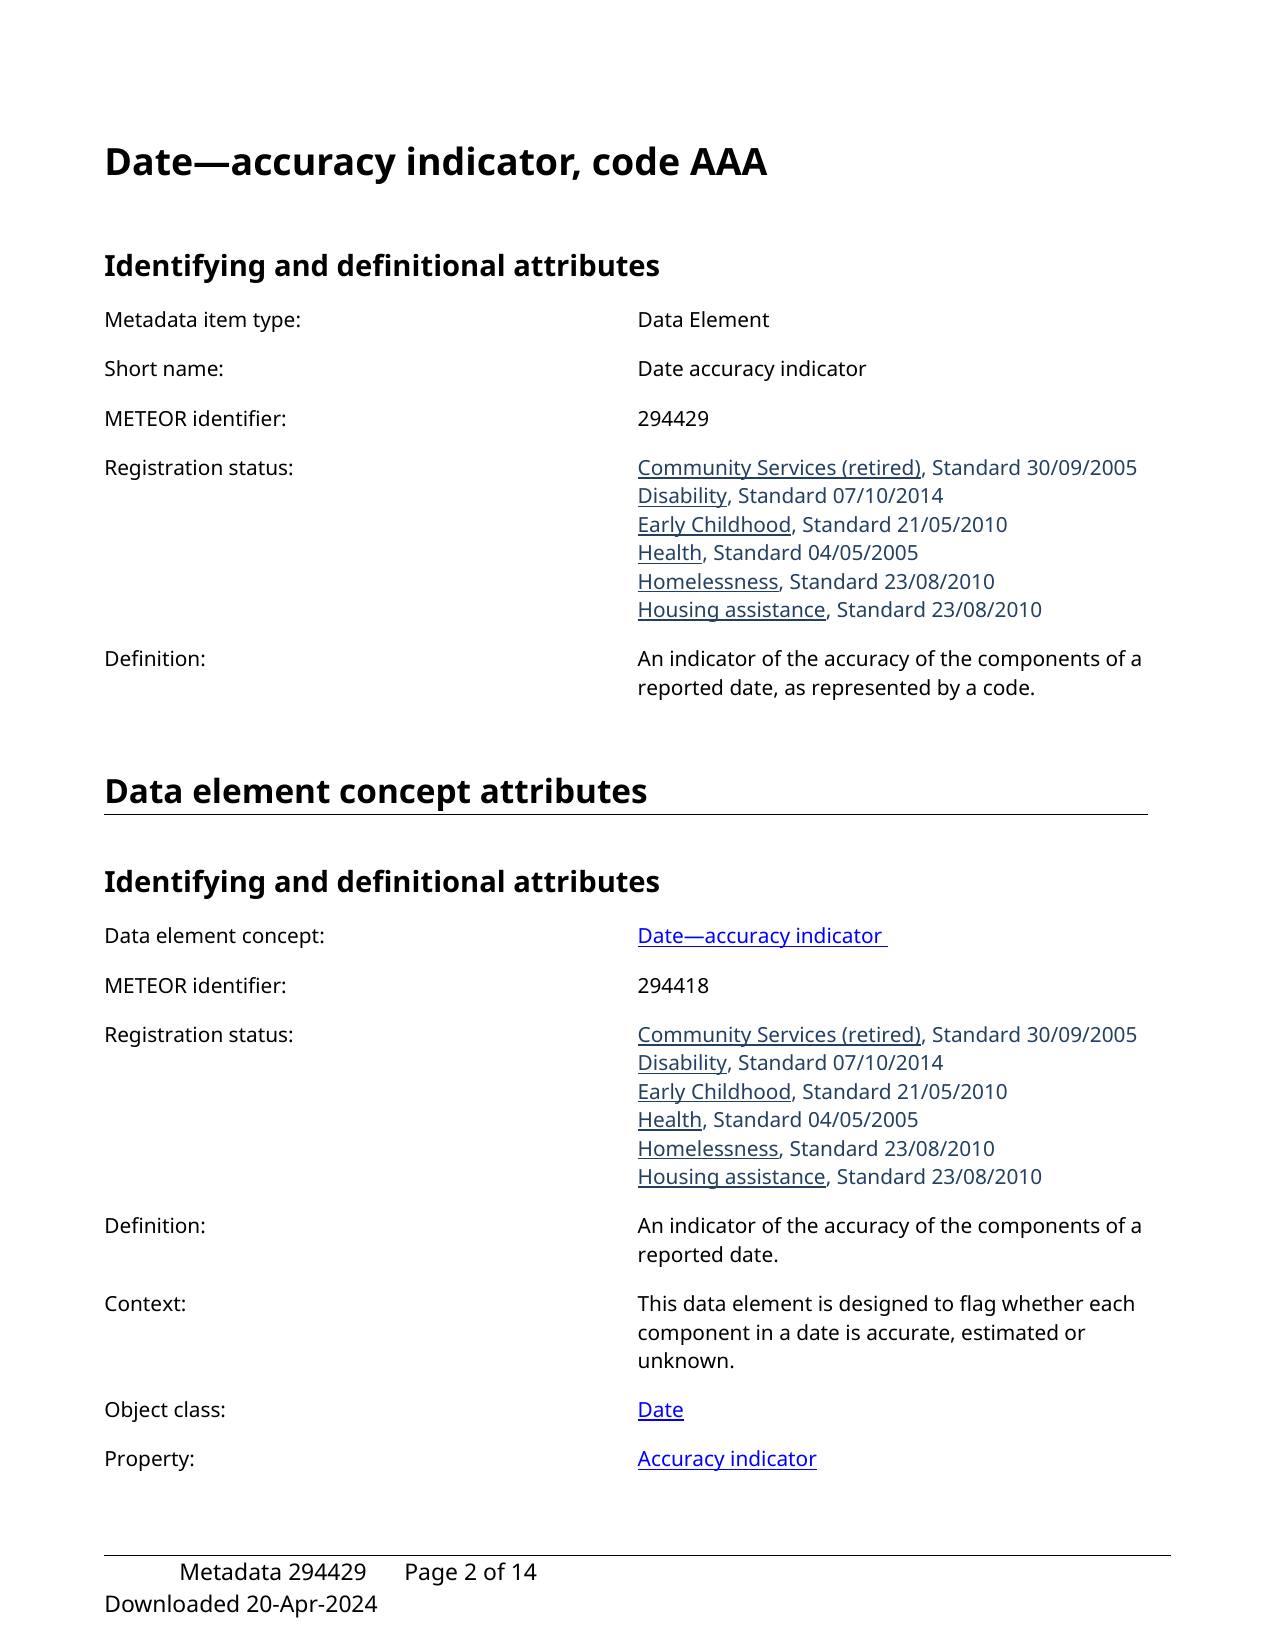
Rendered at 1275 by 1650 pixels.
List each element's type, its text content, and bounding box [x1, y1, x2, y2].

table_cell Registration status: [93, 1010, 626, 1201]
table_cell Data Element [626, 295, 1159, 344]
table_header Data element concept attributes [93, 743, 1159, 815]
table_cell Property: [93, 1434, 626, 1483]
table_cell Data element concept: [93, 911, 626, 960]
subtitle Date—accuracy indicator, code AAA [104, 135, 1171, 186]
table_cell Metadata item type: [93, 295, 626, 344]
table_cell Date [626, 1385, 1159, 1434]
table_cell Context: [93, 1279, 626, 1385]
table_cell Definition: [93, 634, 626, 712]
table_cell Date—accuracy indicator [626, 911, 1159, 960]
table_cell Identifying and definitional attributes [93, 815, 1159, 911]
table_cell Accuracy indicator [626, 1434, 1159, 1483]
table_header Identifying and definitional attributes [93, 199, 1159, 295]
table_cell Registration status: [93, 443, 626, 634]
table_cell 294429 [626, 394, 1159, 443]
table_cell Short name: [93, 344, 626, 393]
table_cell METEOR identifier: [93, 394, 626, 443]
table_cell This data element is designed to flag whether each component in a date is accurate, estimated or unknown. [626, 1279, 1159, 1385]
table_cell METEOR identifier: [93, 960, 626, 1009]
table_cell An indicator of the accuracy of the components of a reported date, as represented by a code. [626, 634, 1159, 712]
table_cell Object class: [93, 1385, 626, 1434]
table_cell Definition: [93, 1201, 626, 1279]
table_cell Date accuracy indicator [626, 344, 1159, 393]
table_cell 294418 [626, 960, 1159, 1009]
table_cell An indicator of the accuracy of the components of a reported date. [626, 1201, 1159, 1279]
